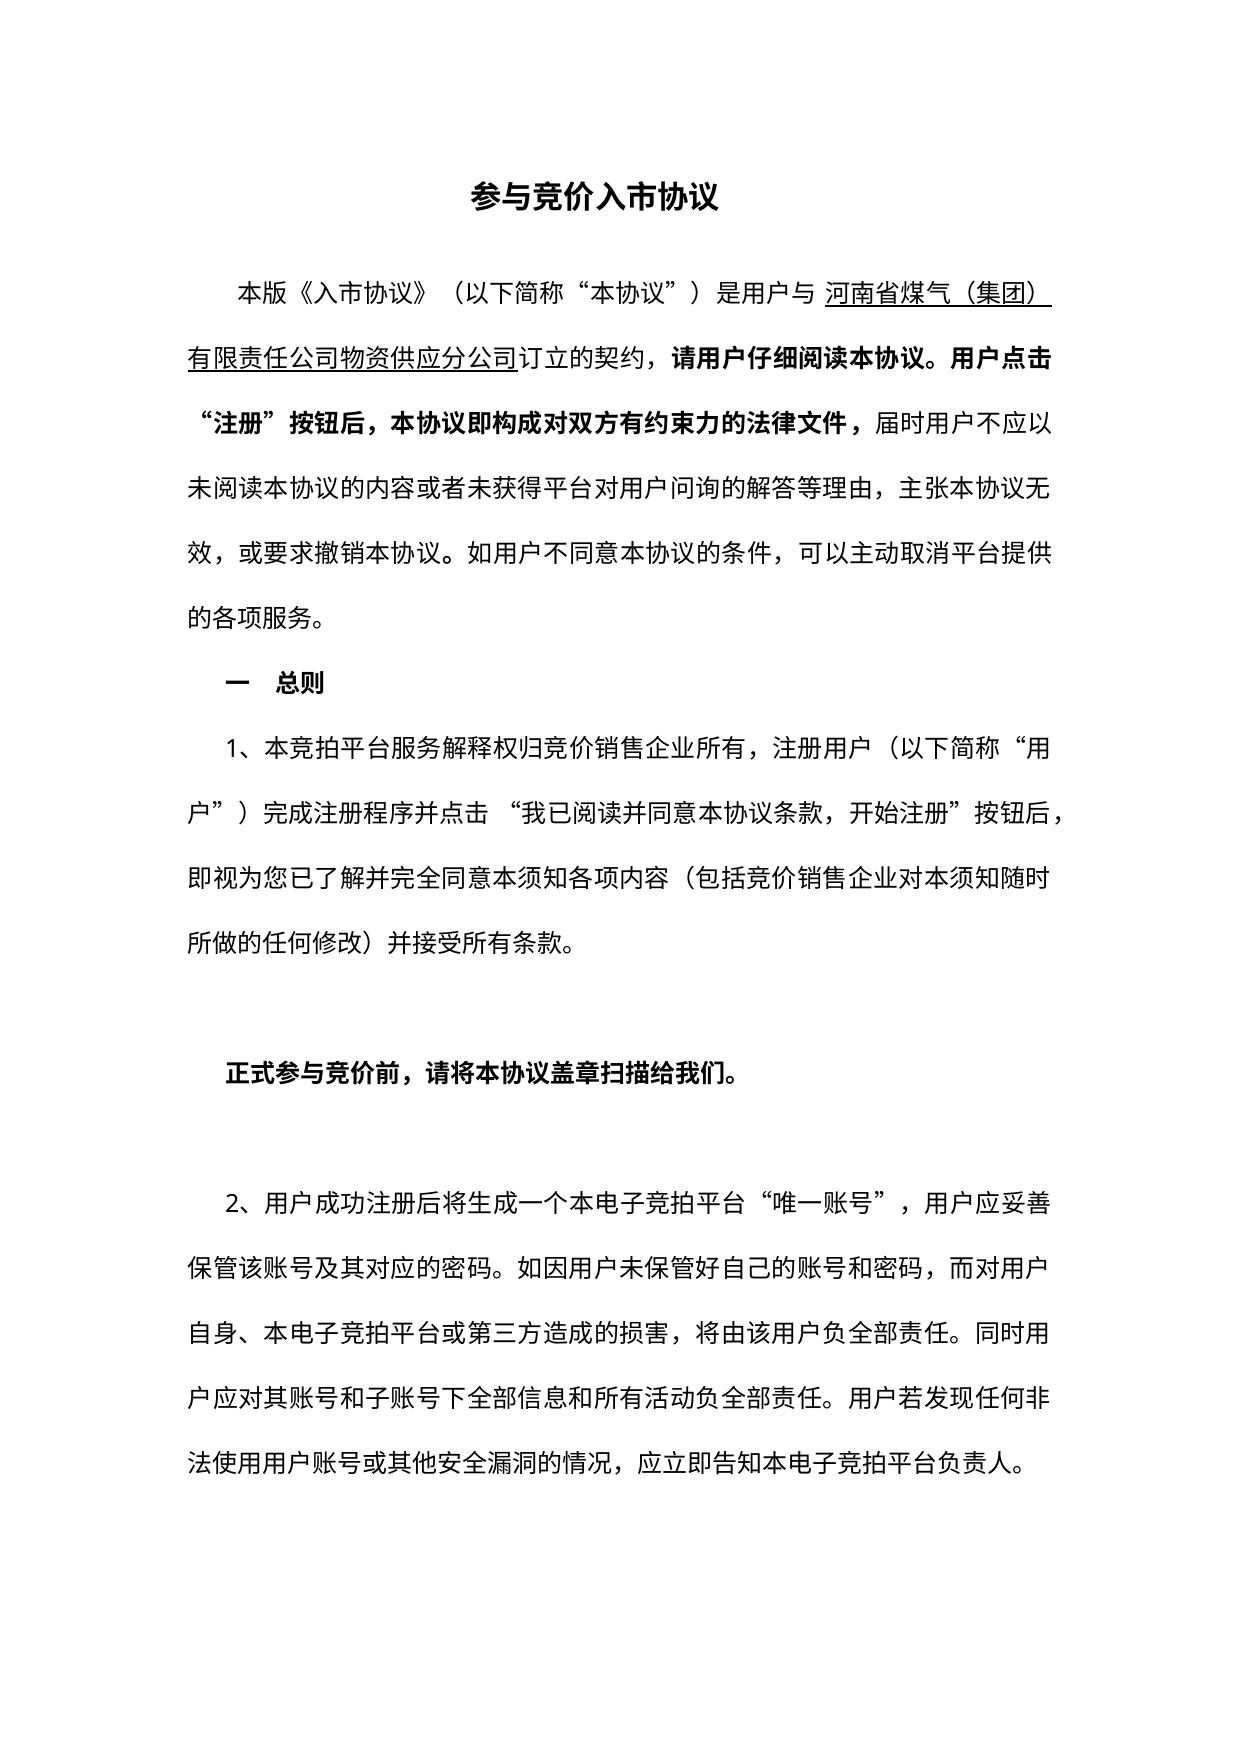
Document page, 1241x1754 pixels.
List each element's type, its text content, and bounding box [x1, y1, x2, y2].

list 正式参与竞价前，请将本协议盖章扫描给我们。 [225, 1039, 1053, 1104]
text 本版《入市协议》（以下简称“本协议”）是用户与 河南省煤气（集团）有限责任公司物资供应分公司订立的契约，请用户仔细阅读本协议。用户点击“注册”按钮后，本协议即构成对双方有约束力的法律文件，届时用户不应以未阅读本协议的内容或者未获得平台对用户问询的解答等理由，主张本协议无效，或要求撤销本协议。如用户不同意本协议的条件，可以主动取消平台提供的各项服务。 [187, 259, 1053, 649]
list 用户成功注册后将生成一个本电子竞拍平台“唯一账号”，用户应妥善保管该账号及其对应的密码。如因用户未保管好自己的账号和密码，而对用户自身、本电子竞拍平台或第三方造成的损害，将由该用户负全部责任。同时用户应对其账号和子账号下全部信息和所有活动负全部责任。用户若发现任何非法使用用户账号或其他安全漏洞的情况，应立即告知本电子竞拍平台负责人。 [187, 1169, 1053, 1494]
list 本竞拍平台服务解释权归竞价销售企业所有，注册用户（以下简称“用户”）完成注册程序并点击 “我已阅读并同意本协议条款，开始注册”按钮后，即视为您已了解并完全同意本须知各项内容（包括竞价销售企业对本须知随时所做的任何修改）并接受所有条款。 [187, 714, 1053, 974]
text 一 总则 [187, 649, 1053, 714]
text 参与竞价入市协议 [187, 162, 1053, 227]
